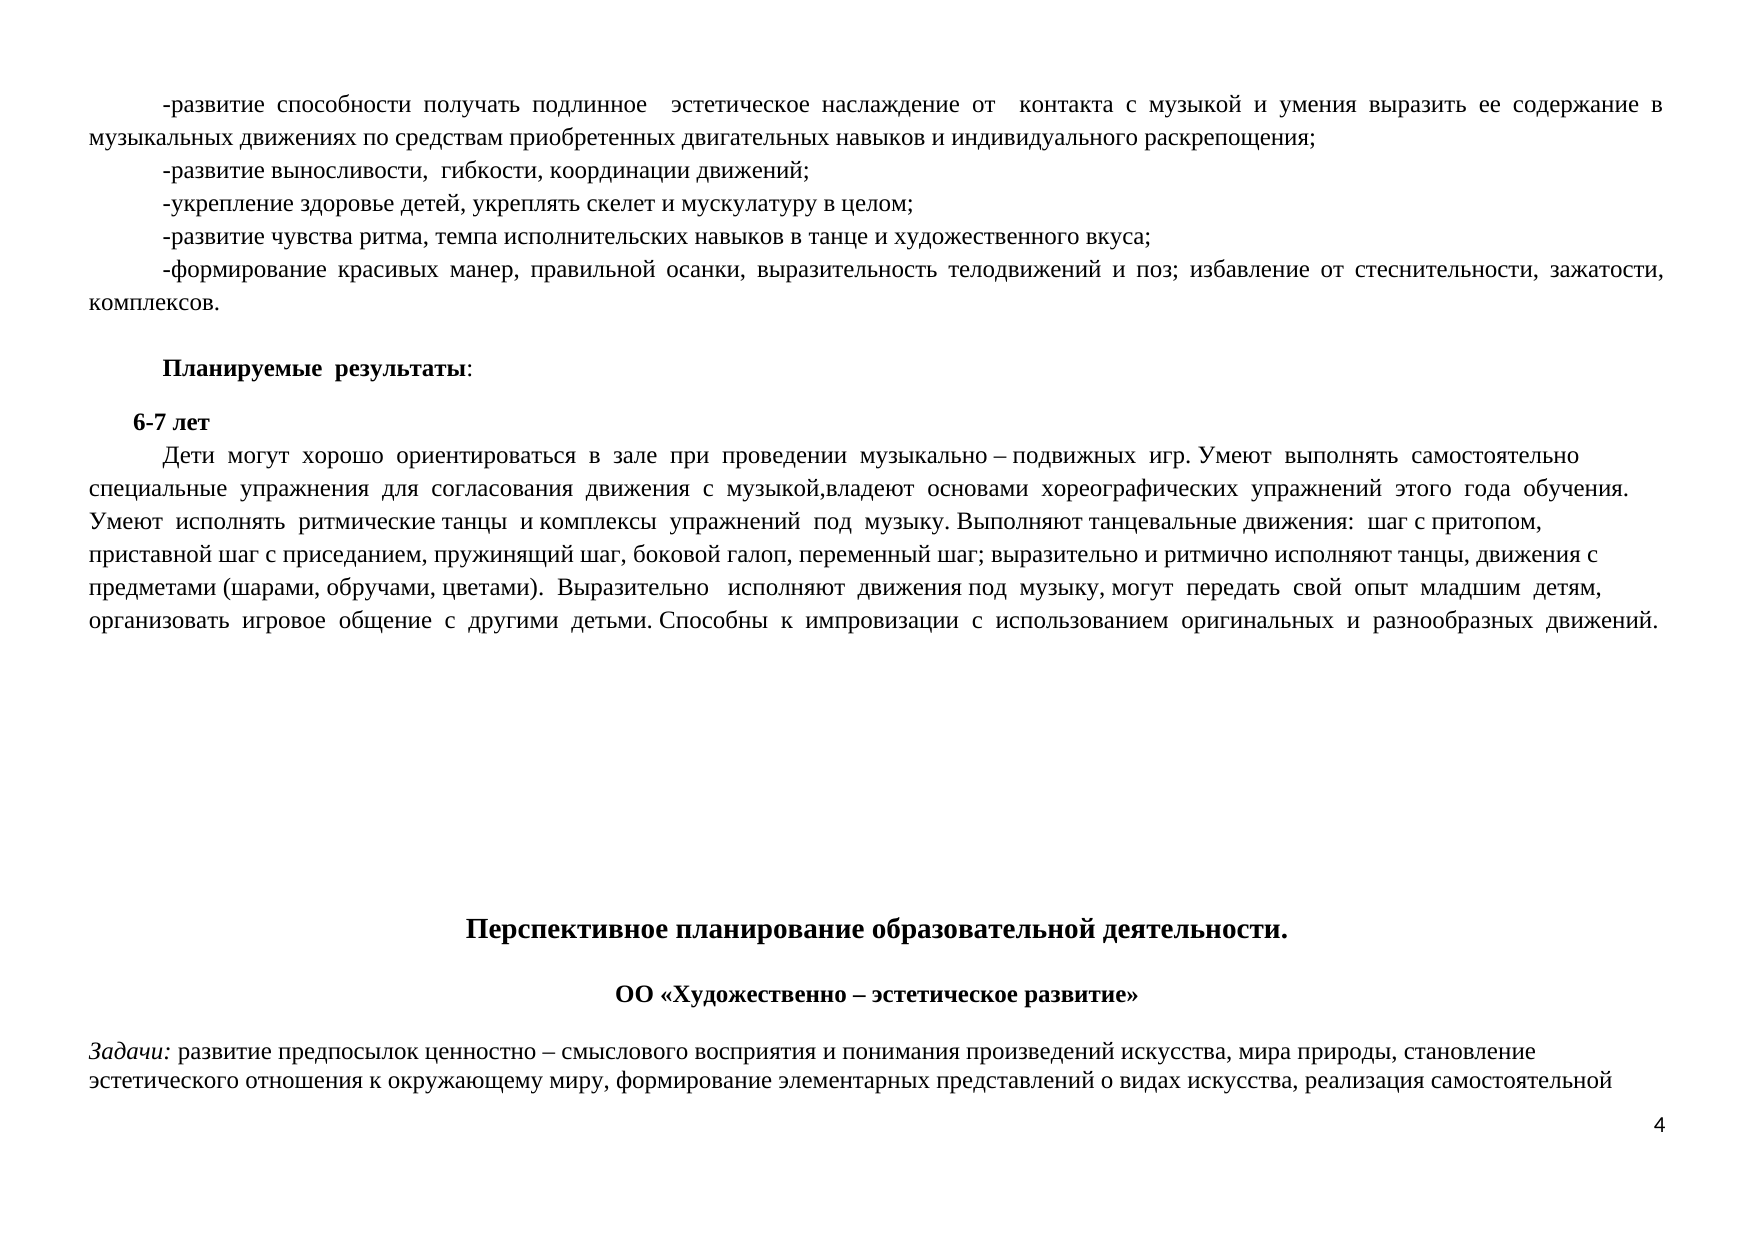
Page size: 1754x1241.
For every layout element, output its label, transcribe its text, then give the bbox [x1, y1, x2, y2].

text -развитие выносливости, гибкости, координации движений; [89, 155, 1665, 183]
text -укрепление здоровье детей, укреплять скелет и мускулатуру в целом; [89, 188, 1665, 216]
text -формирование красивых манер, правильной осанки, выразительность телодвижений и поз; избавление от стеснительности, зажатости, комплексов. [89, 254, 1665, 316]
text 6-7 лет [89, 407, 1665, 435]
text -развитие способности получать подлинное эстетическое наслаждение от контакта с музыкой и умения выразить ее содержание в музыкальных движениях по средствам приобретенных двигательных навыков и индивидуального раскрепощения; [89, 89, 1665, 150]
text -развитие чувства ритма, темпа исполнительских навыков в танце и художественного вкуса; [89, 221, 1665, 249]
text ОО «Художественно – эстетическое развитие» [89, 979, 1665, 1007]
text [89, 1036, 1665, 1094]
text Дети могут хорошо ориентироваться в зале при проведении музыкально – подвижных игр. Умеют выполнять самостоятельно специальные упражнения для согласования движения с музыкой,владеют основами хореографических упражнений этого года обучения. Умеют исполнять ритмические танцы и комплексы упражнений под музыку. Выполняют танцевальные движения: шаг с притопом, приставной шаг с приседанием, пружинящий шаг, боковой галоп, переменный шаг; выразительно и ритмично исполняют танцы, движения с предметами (шарами, обручами, цветами). Выразительно исполняют движения под музыку, могут передать свой опыт младшим детям, организовать игровое общение с другими детьми. Способны к импровизации с использованием оригинальных и разнообразных движений. [89, 440, 1665, 633]
text Планируемые результаты: [89, 353, 1665, 382]
text Перспективное планирование образовательной деятельности. [89, 912, 1665, 945]
